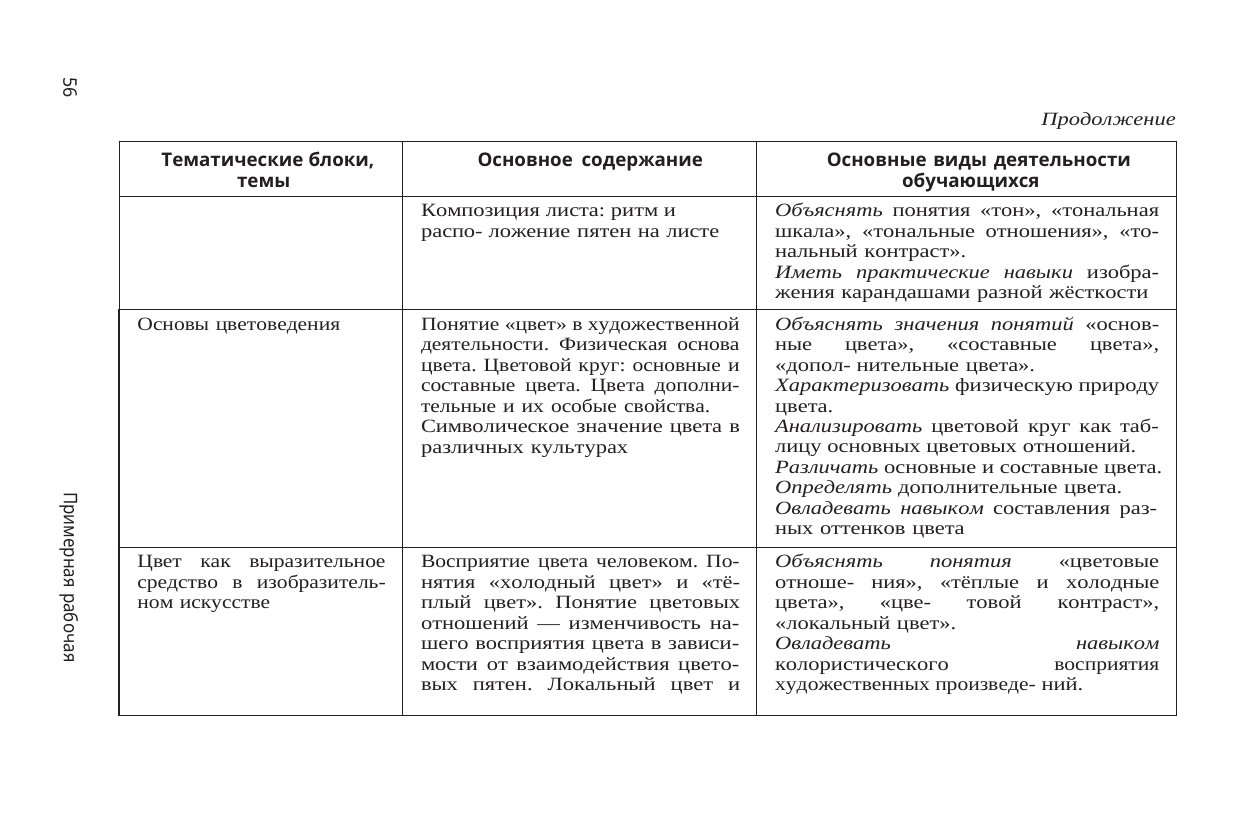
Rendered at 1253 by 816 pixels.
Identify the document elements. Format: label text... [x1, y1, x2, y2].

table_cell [757, 548, 1176, 715]
table_cell Объяснять понятия «тон», «тональная шкала», «тональные отношения», «то- нальный контраст». Иметь практические навыки изобра- жения карандашами разной жёсткости [757, 197, 1176, 309]
table_header Тематические блоки, темы [120, 142, 402, 196]
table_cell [120, 548, 402, 715]
table_cell [120, 197, 402, 309]
table_cell Понятие «цвет» в художественной деятельности. Физическая основа цвета. Цветовой круг: основные и составные цвета. Цвета дополни- тельные и их особые свойства. Символическое значение цвета в различных культурах [403, 310, 756, 547]
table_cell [403, 548, 756, 715]
table_cell Объяснять значения понятий «основ- ные цвета», «составные цвета», «допол- нительные цвета». Характеризовать физическую природу цвета. Анализировать цветовой круг как таб- лицу основных цветовых отношений. Различать основные и составные цвета. Определять дополнительные цвета. Овладевать навыком составления раз- ных оттенков цвета [757, 310, 1176, 547]
text Продолжение [106, 108, 1176, 130]
table_header Основное содержание [403, 142, 756, 196]
table_cell Композиция листа: ритм и распо- ложение пятен на листе [403, 197, 756, 309]
table_header Основные виды деятельности обучающихся [757, 142, 1176, 196]
table_cell Основы цветоведения [120, 310, 402, 547]
